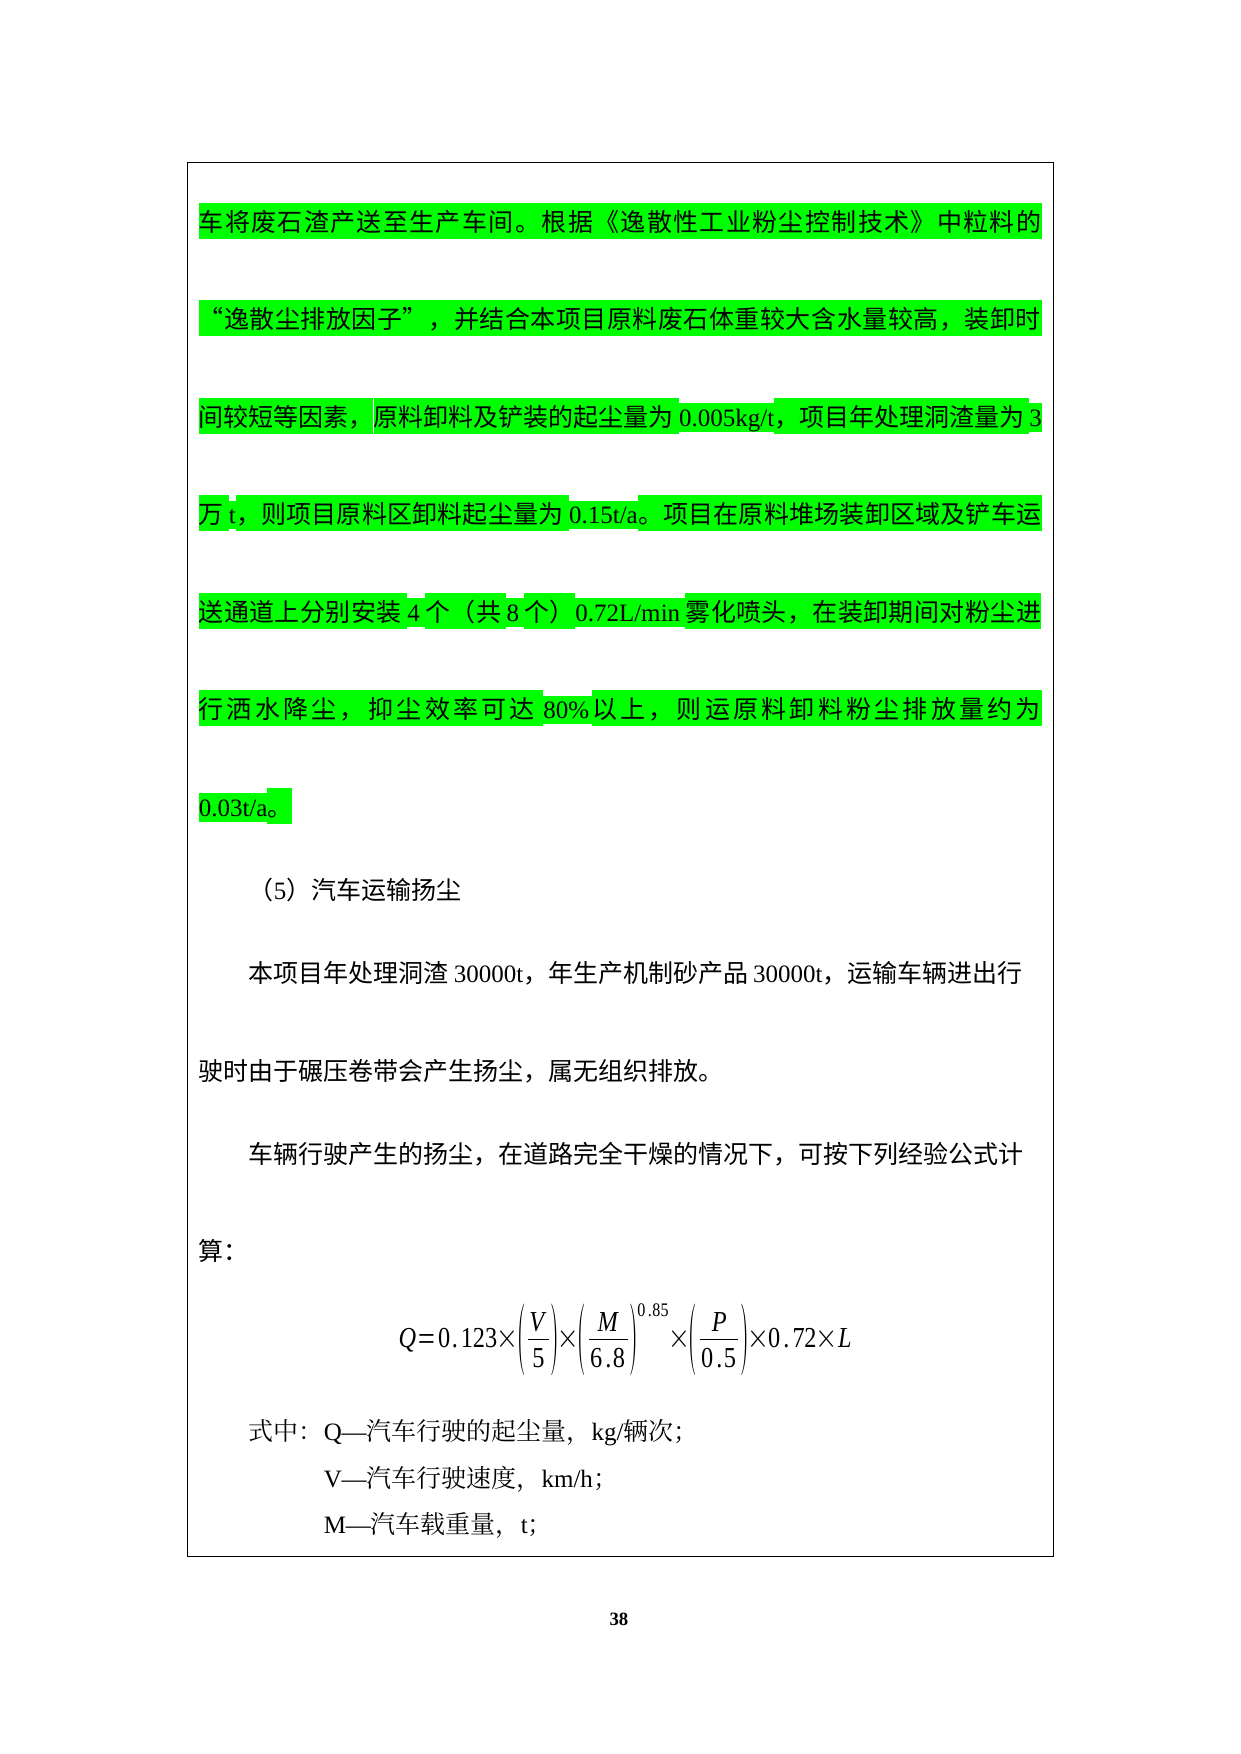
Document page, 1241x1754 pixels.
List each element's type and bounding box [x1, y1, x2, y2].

table_header [188, 163, 1053, 1556]
